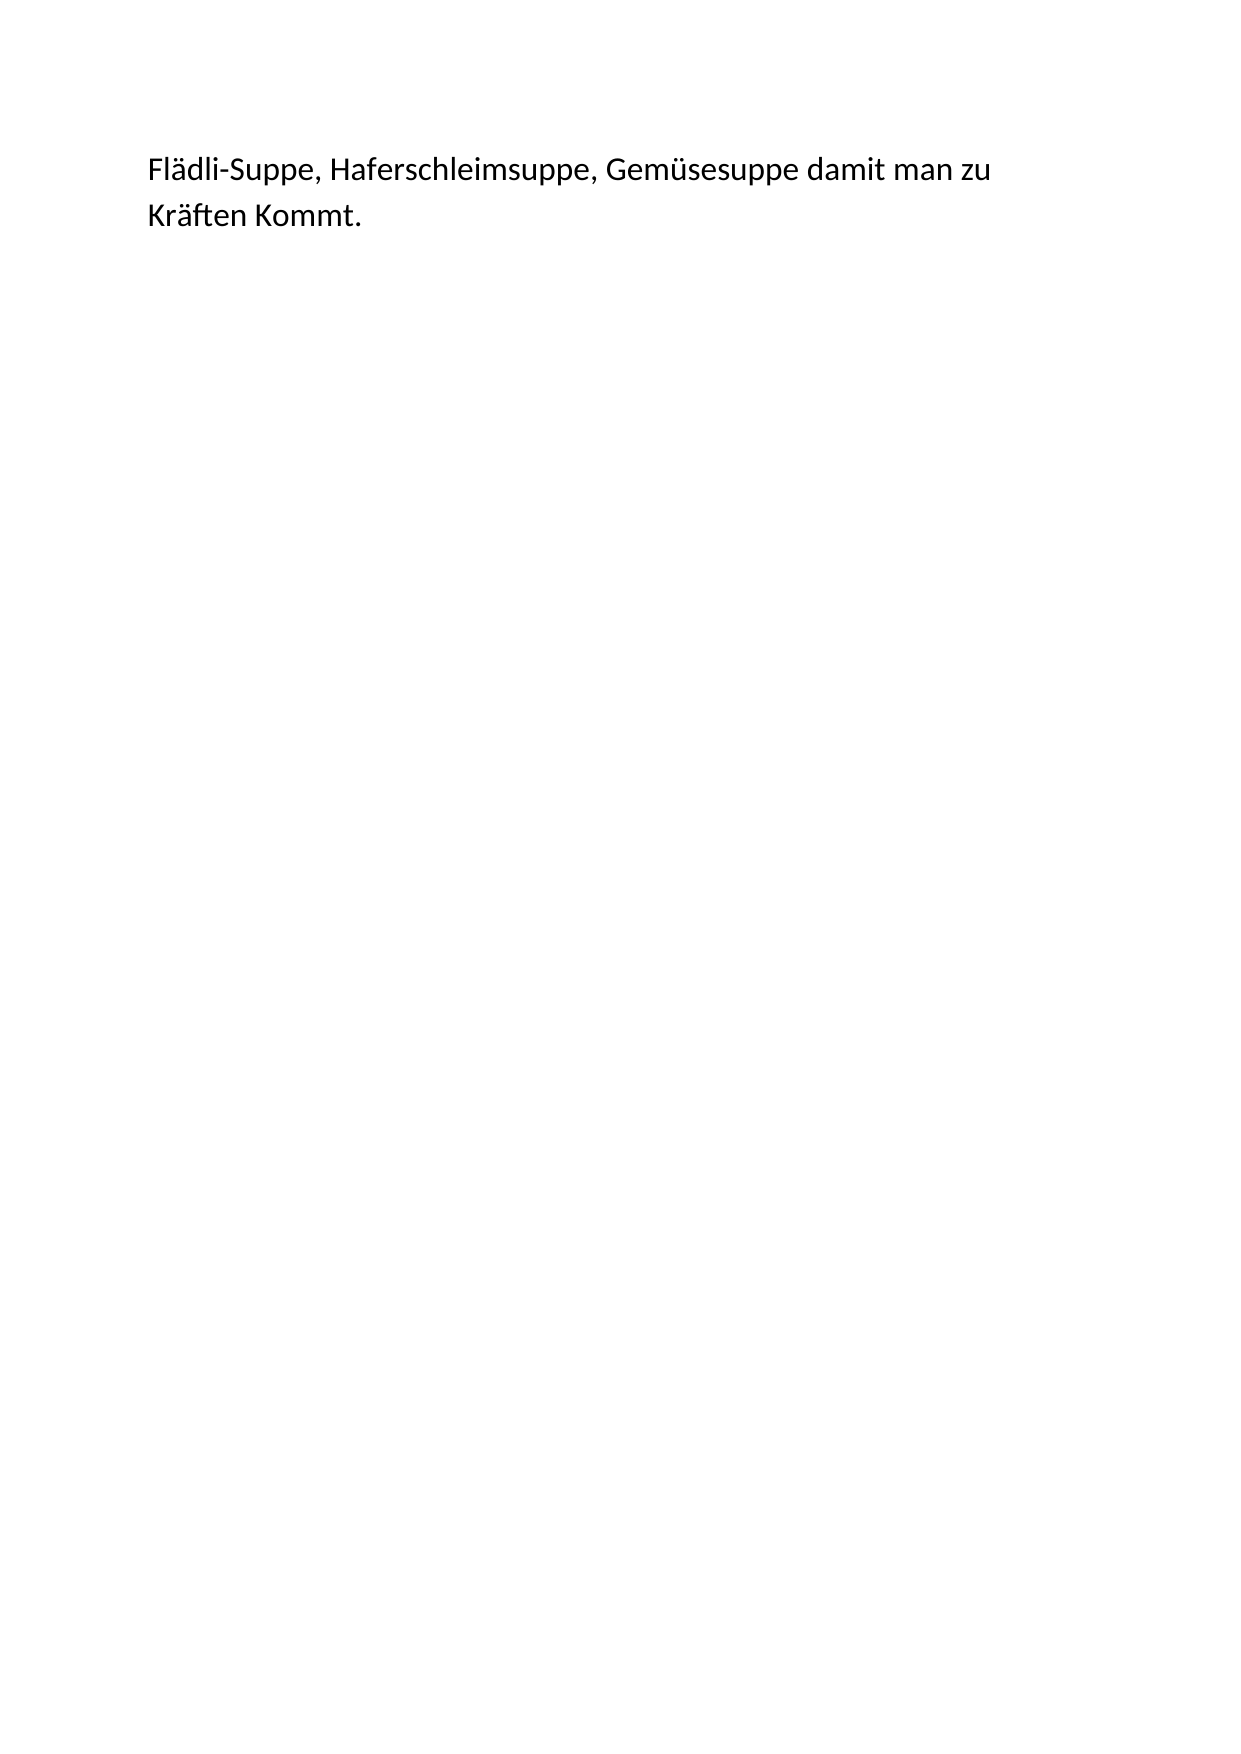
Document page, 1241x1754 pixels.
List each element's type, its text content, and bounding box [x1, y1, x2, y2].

text Flädli-Suppe, Haferschleimsuppe, Gemüsesuppe damit man zu Kräften Kommt. [148, 148, 1093, 235]
